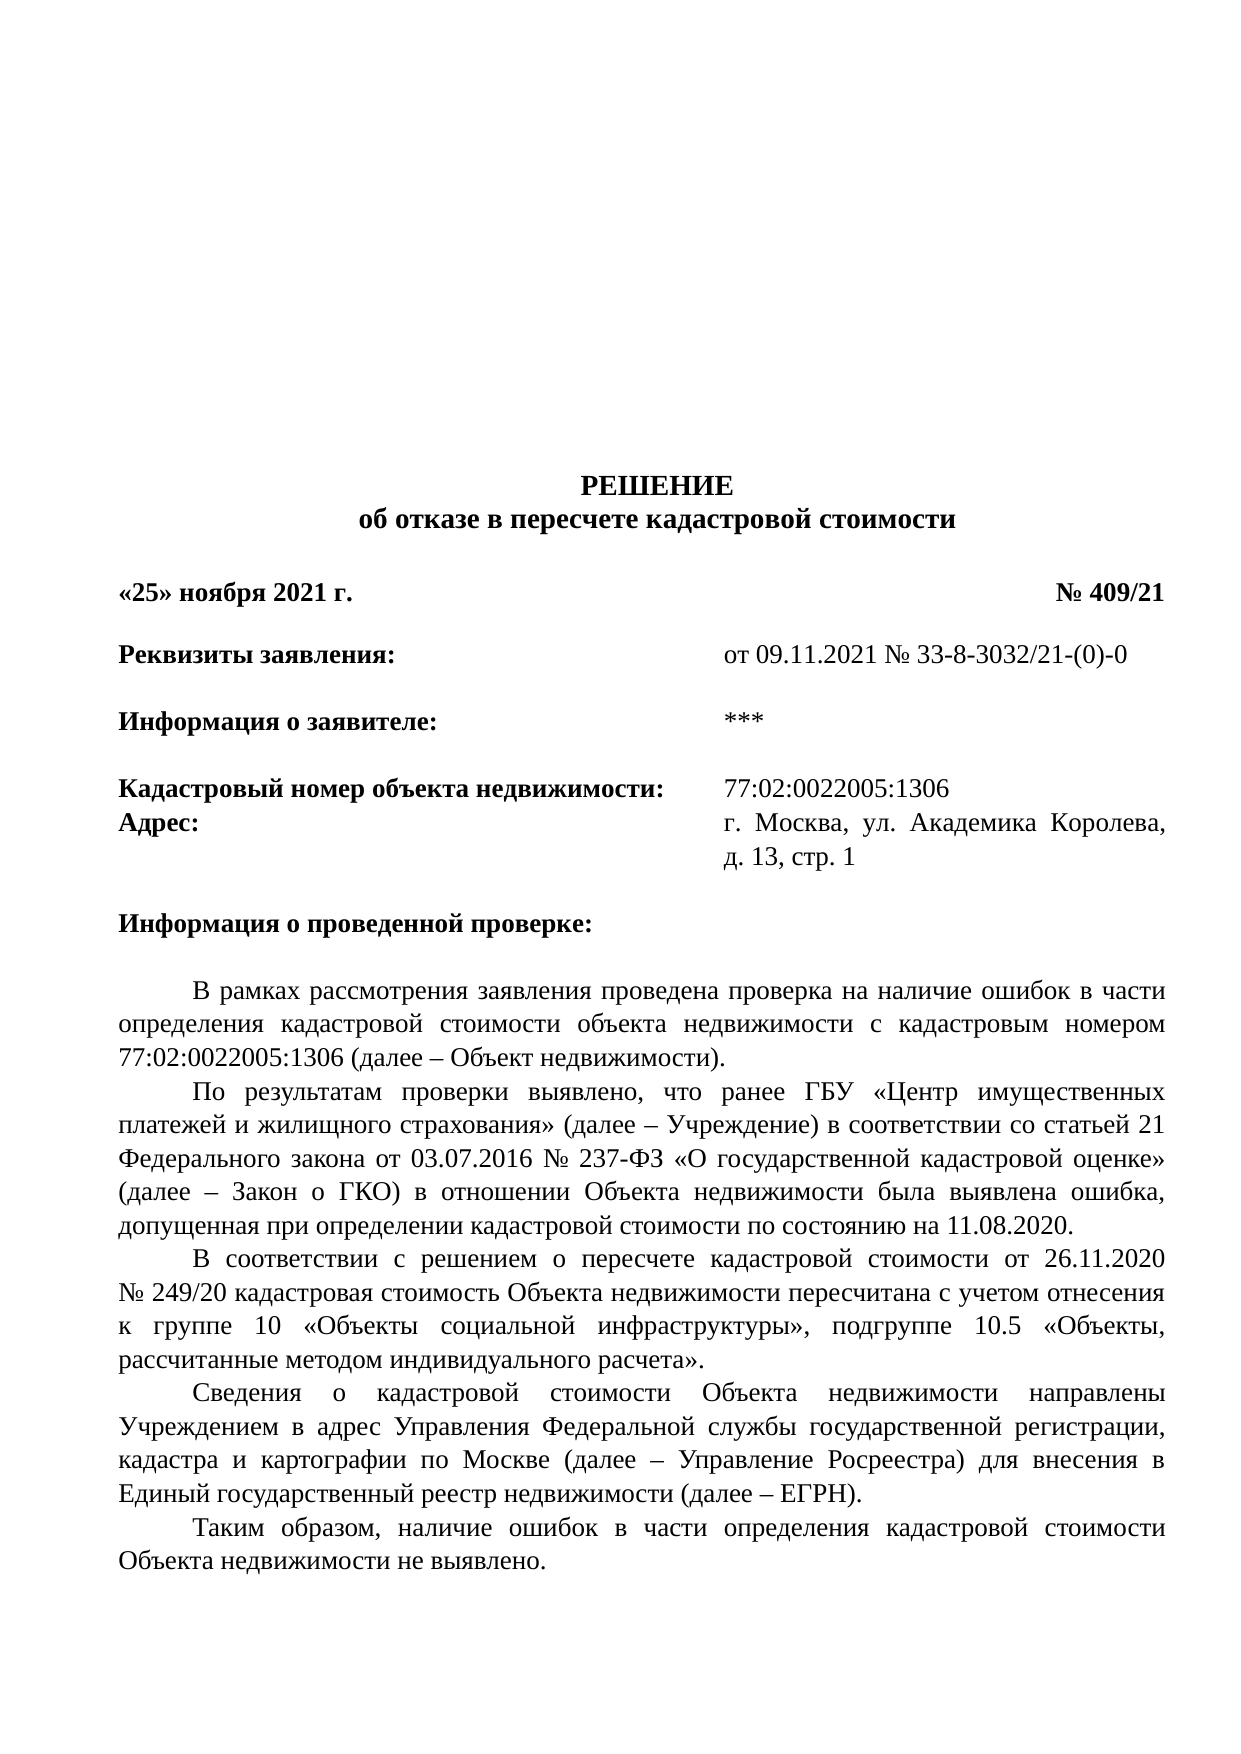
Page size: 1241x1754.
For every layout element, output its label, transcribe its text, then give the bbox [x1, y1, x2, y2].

text Адрес: г. Москва, ул. Академика Королева, д. 13, стр. 1 [118, 806, 1167, 871]
text Информация о заявителе: *** [118, 705, 1167, 737]
text Реквизиты заявления: от 09.11.2021 № 33-8-3032/21-(0)-0 [118, 638, 1167, 669]
text Информация о проведенной проверке: [118, 907, 1167, 938]
text Кадастровый номер объекта недвижимости: 77:02:0022005:1306 [118, 772, 1167, 804]
text В соответствии с решением о пересчете кадастровой стоимости от 26.11.2020 № 249/20 кадастровая стоимость Объекта недвижимости пересчитана с учетом отнесения к группе 10 «Объекты социальной инфраструктуры», подгруппе 10.5 «Объекты, рассчитанные методом индивидуального расчета». [118, 1242, 1167, 1374]
text В рамках рассмотрения заявления проведена проверка на наличие ошибок в части определения кадастровой стоимости объекта недвижимости с кадастровым номером 77:02:0022005:1306 (далее – Объект недвижимости). [118, 974, 1167, 1072]
text «25» ноября 2021 г. № 409/21 [118, 576, 1167, 607]
text По результатам проверки выявлено, что ранее ГБУ «Центр имущественных платежей и жилищного страхования» (далее – Учреждение) в соответствии со статьей 21 Федерального закона от 03.07.2016 № 237-ФЗ «О государственной кадастровой оценке» (далее – Закон о ГКО) в отношении Объекта недвижимости была выявлена ошибка, допущенная при определении кадастровой стоимости по состоянию на 11.08.2020. [118, 1074, 1167, 1240]
text Таким образом, наличие ошибок в части определения кадастровой стоимости Объекта недвижимости не выявлено. [118, 1511, 1167, 1575]
text об отказе в пересчете кадастровой стоимости [148, 502, 1167, 535]
text Сведения о кадастровой стоимости Объекта недвижимости направлены Учреждением в адрес Управления Федеральной службы государственной регистрации, кадастра и картографии по Москве (далее – Управление Росреестра) для внесения в Единый государственный реестр недвижимости (далее – ЕГРН). [118, 1376, 1167, 1508]
text РЕШЕНИЕ [148, 468, 1167, 502]
